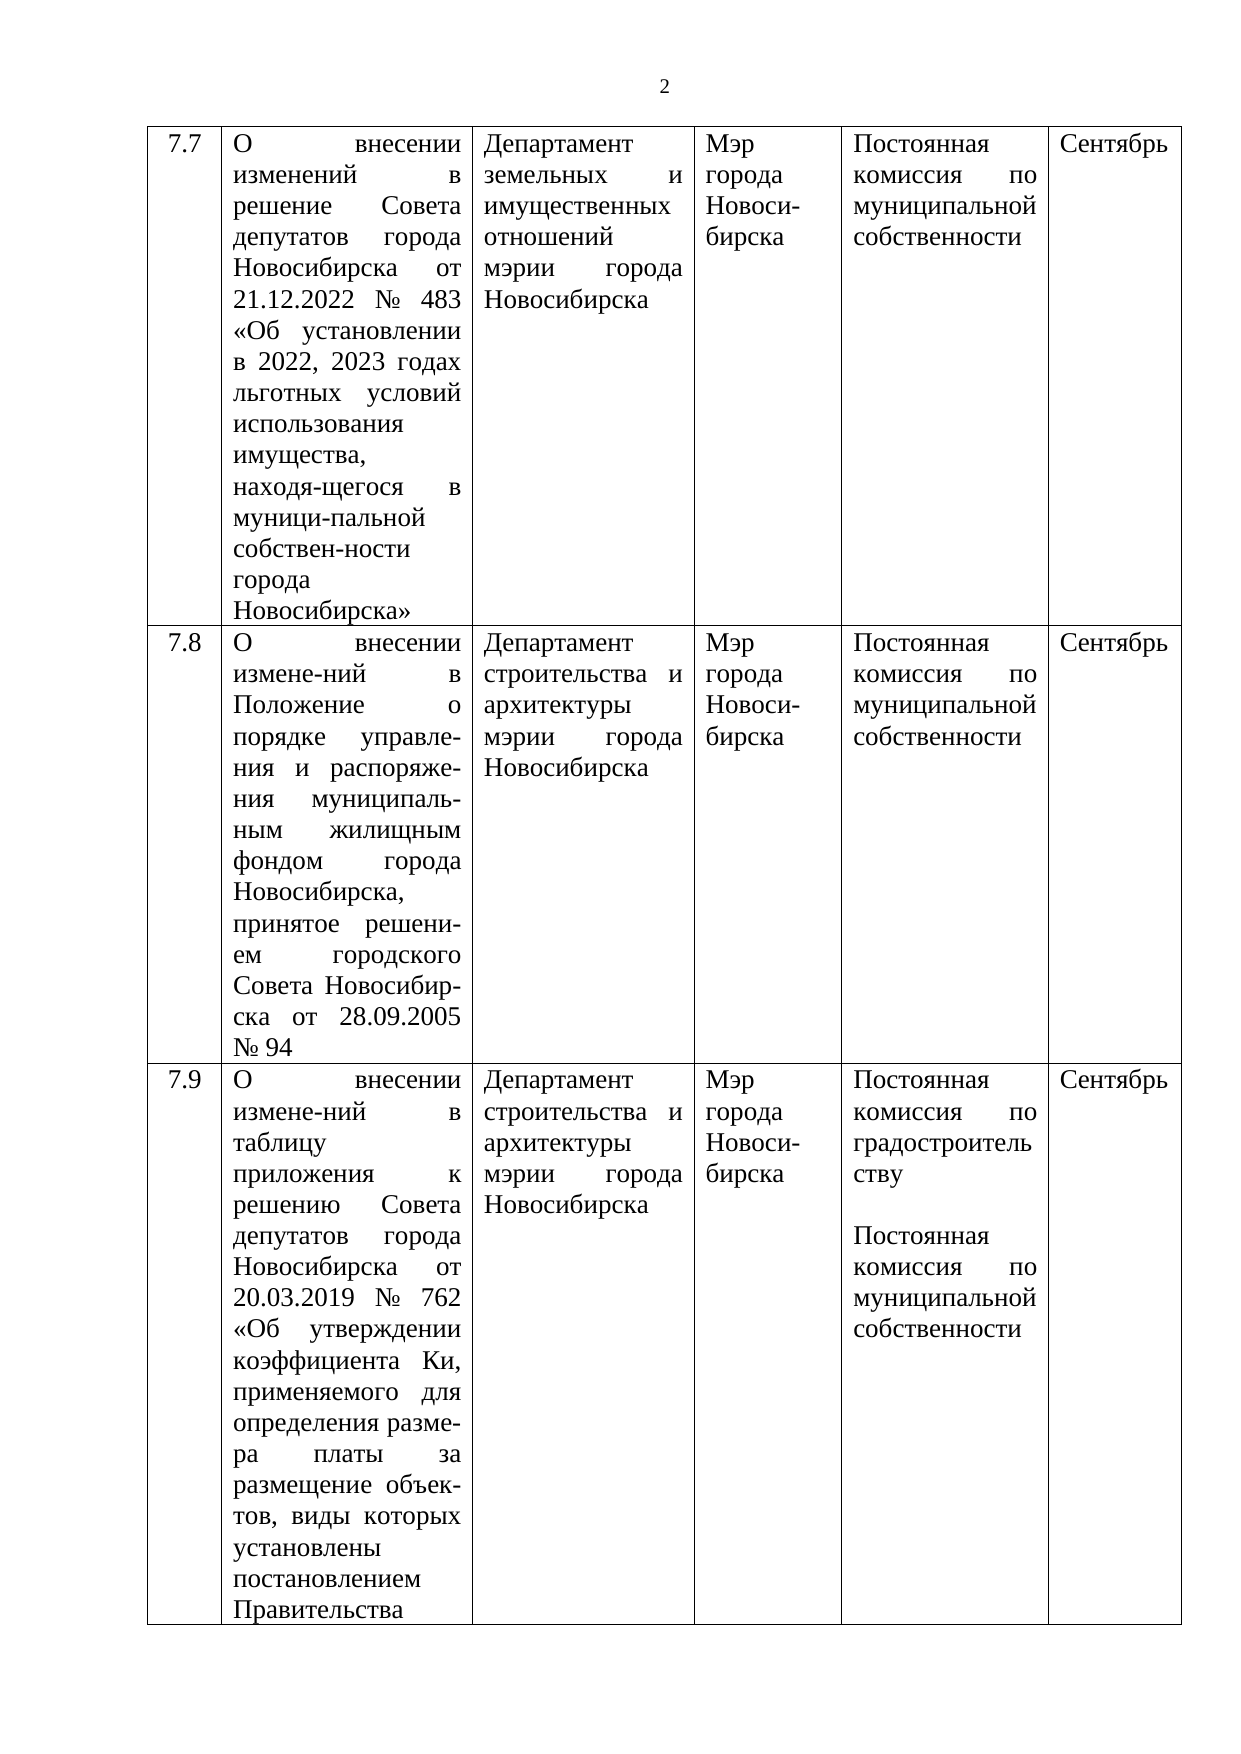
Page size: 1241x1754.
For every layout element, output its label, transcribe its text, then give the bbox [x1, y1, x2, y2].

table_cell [222, 1064, 472, 1624]
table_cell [473, 1064, 694, 1624]
table_cell 7.8 [148, 626, 221, 1062]
table_cell Сентябрь [1049, 127, 1181, 625]
table_cell О внесении изменений в решение Совета депутатов города Новосибирска от 21.12.2022 № 483 «Об установлении в 2022, 2023 годах льготных условий использования имущества, находя-щегося в муници-пальной собствен-ности города Новосибирска» [222, 127, 472, 625]
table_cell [842, 1064, 1048, 1624]
table_cell 7.7 [148, 127, 221, 625]
table_cell Департамент земельных и имущественных отношений мэрии города Новосибирска [473, 127, 694, 625]
table_cell Мэр города Новоси-бирска [695, 127, 841, 625]
table_cell Постоянная комиссия по муниципальной собственности [842, 626, 1048, 1062]
table_cell Департамент строительства и архитектуры мэрии города Новосибирска [473, 626, 694, 1062]
table_cell Сентябрь [1049, 626, 1181, 1062]
table_cell Мэр города Новоси-бирска [695, 626, 841, 1062]
table_cell 7.9 [148, 1064, 221, 1624]
table_cell Сентябрь [1049, 1064, 1181, 1624]
table_cell Постоянная комиссия по муниципальной собственности [842, 127, 1048, 625]
table_cell О внесении измене-ний в Положение о порядке управле-ния и распоряже-ния муниципаль-ным жилищным фондом города Новосибирска, принятое решени-ем городского Совета Новосибир-ска от 28.09.2005 № 94 [222, 626, 472, 1062]
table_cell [695, 1064, 841, 1624]
